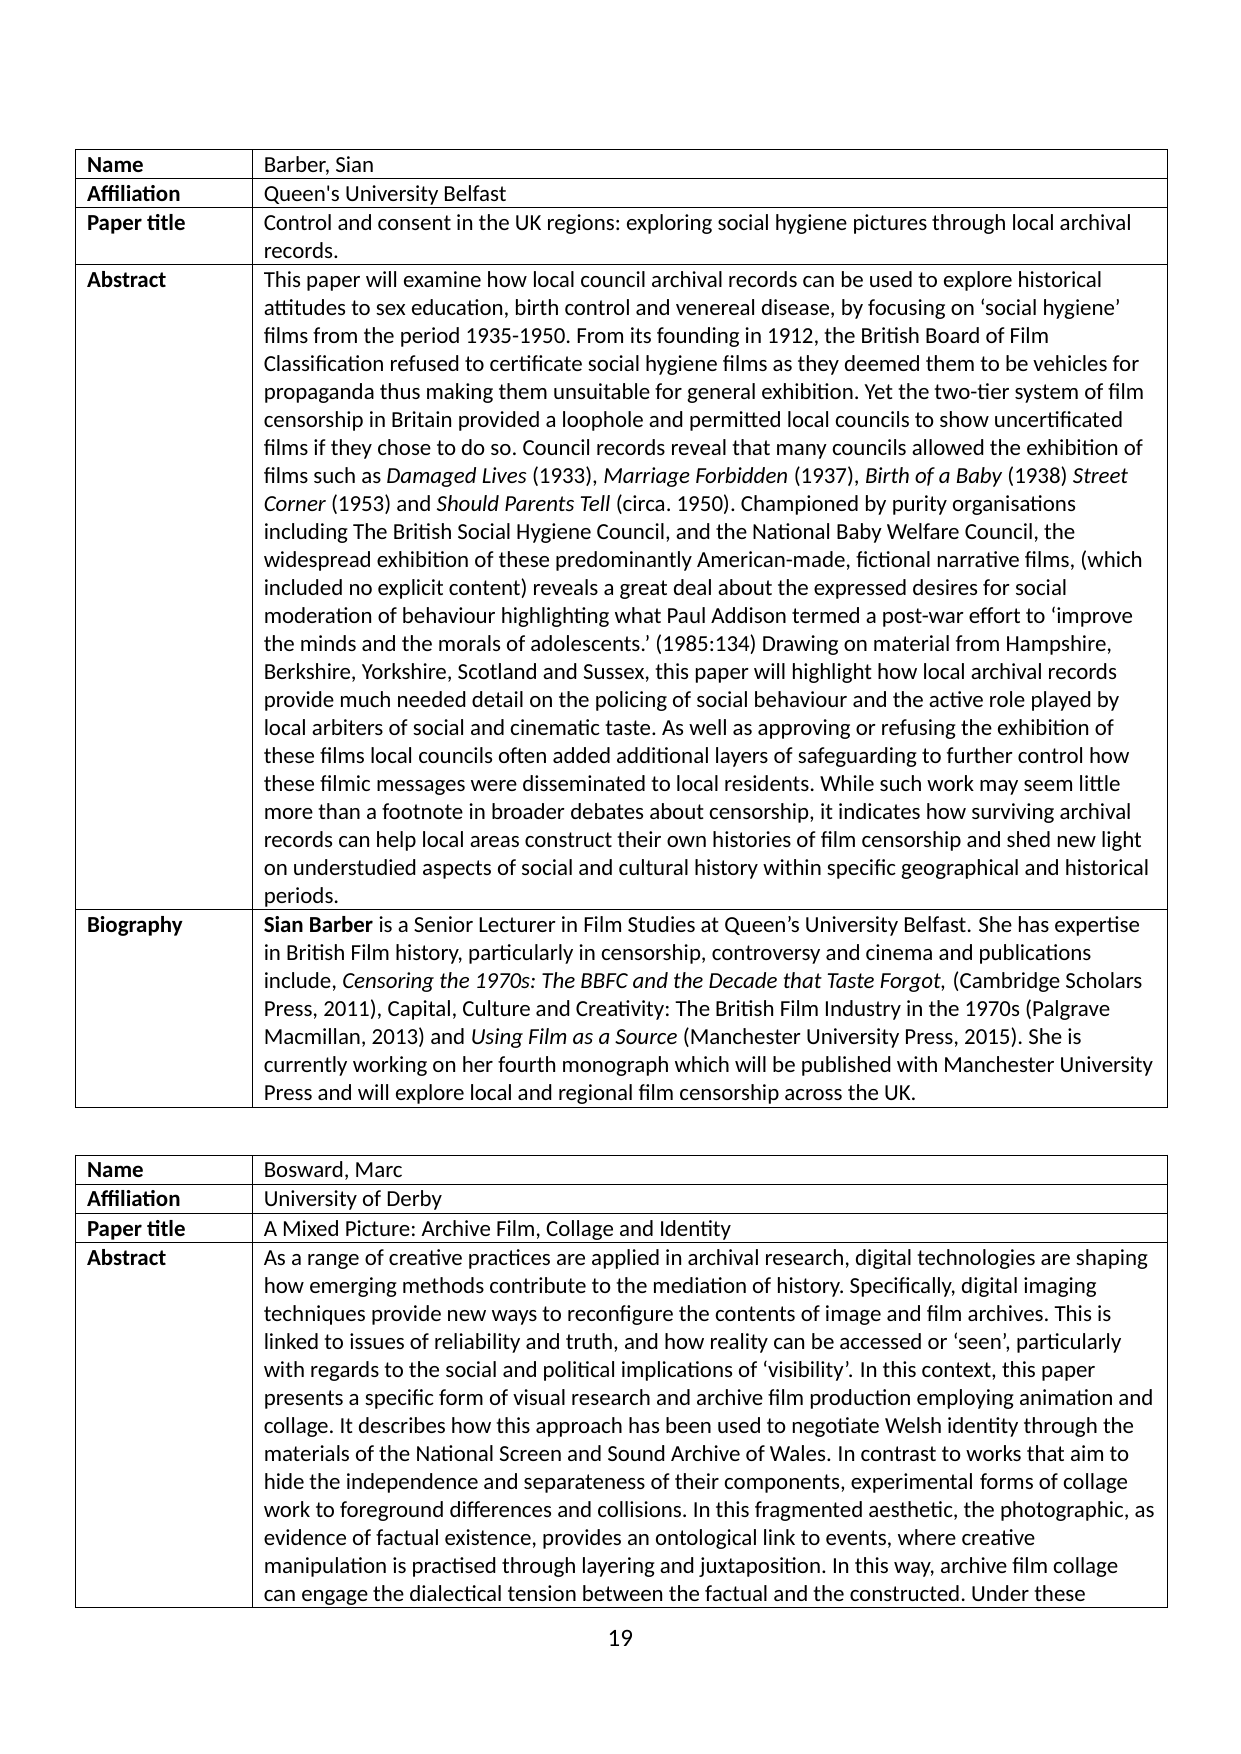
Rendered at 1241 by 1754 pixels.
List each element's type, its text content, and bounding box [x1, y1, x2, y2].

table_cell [253, 1243, 1167, 1607]
table_cell Queen's University Belfast [253, 179, 1167, 207]
table_header Bosward, Marc [253, 1156, 1167, 1183]
table_cell Sian Barber is a Senior Lecturer in Film Studies at Queen’s University Belfast. She has expertise in British Film history, particularly in censorship, controversy and cinema and publications include, Censoring the 1970s: The BBFC and the Decade that Taste Forgot, (Cambridge Scholars Press, 2011), Capital, Culture and Creativity: The British Film Industry in the 1970s (Palgrave Macmillan, 2013) and Using Film as a Source (Manchester University Press, 2015). She is currently working on her fourth monograph which will be published with Manchester University Press and will explore local and regional film censorship across the UK. [253, 910, 1167, 1107]
table_header Name [76, 150, 252, 178]
table_cell Affiliation [76, 1185, 252, 1213]
table_cell Abstract [76, 1243, 252, 1607]
table_cell University of Derby [253, 1185, 1167, 1213]
table_cell Affiliation [76, 179, 252, 207]
table_cell A Mixed Picture: Archive Film, Collage and Identity [253, 1214, 1167, 1242]
table_cell Biography [76, 910, 252, 1107]
table_cell Abstract [76, 265, 252, 909]
table_cell This paper will examine how local council archival records can be used to explore historical attitudes to sex education, birth control and venereal disease, by focusing on ‘social hygiene’ films from the period 1935-1950. From its founding in 1912, the British Board of Film Classification refused to certificate social hygiene films as they deemed them to be vehicles for propaganda thus making them unsuitable for general exhibition. Yet the two-tier system of film censorship in Britain provided a loophole and permitted local councils to show uncertificated films if they chose to do so. Council records reveal that many councils allowed the exhibition of films such as Damaged Lives (1933), Marriage Forbidden (1937), Birth of a Baby (1938) Street Corner (1953) and Should Parents Tell (circa. 1950). Championed by purity organisations including The British Social Hygiene Council, and the National Baby Welfare Council, the widespread exhibition of these predominantly American-made, fictional narrative films, (which included no explicit content) reveals a great deal about the expressed desires for social moderation of behaviour highlighting what Paul Addison termed a post-war effort to ‘improve the minds and the morals of adolescents.’ (1985:134) Drawing on material from Hampshire, Berkshire, Yorkshire, Scotland and Sussex, this paper will highlight how local archival records provide much needed detail on the policing of social behaviour and the active role played by local arbiters of social and cinematic taste. As well as approving or refusing the exhibition of these films local councils often added additional layers of safeguarding to further control how these filmic messages were disseminated to local residents. While such work may seem little more than a footnote in broader debates about censorship, it indicates how surviving archival records can help local areas construct their own histories of film censorship and shed new light on understudied aspects of social and cultural history within specific geographical and historical periods. [253, 265, 1167, 909]
table_header Barber, Sian [253, 150, 1167, 178]
table_header Name [76, 1156, 252, 1183]
table_cell Control and consent in the UK regions: exploring social hygiene pictures through local archival records. [253, 208, 1167, 264]
table_cell Paper title [76, 208, 252, 264]
table_cell Paper title [76, 1214, 252, 1242]
